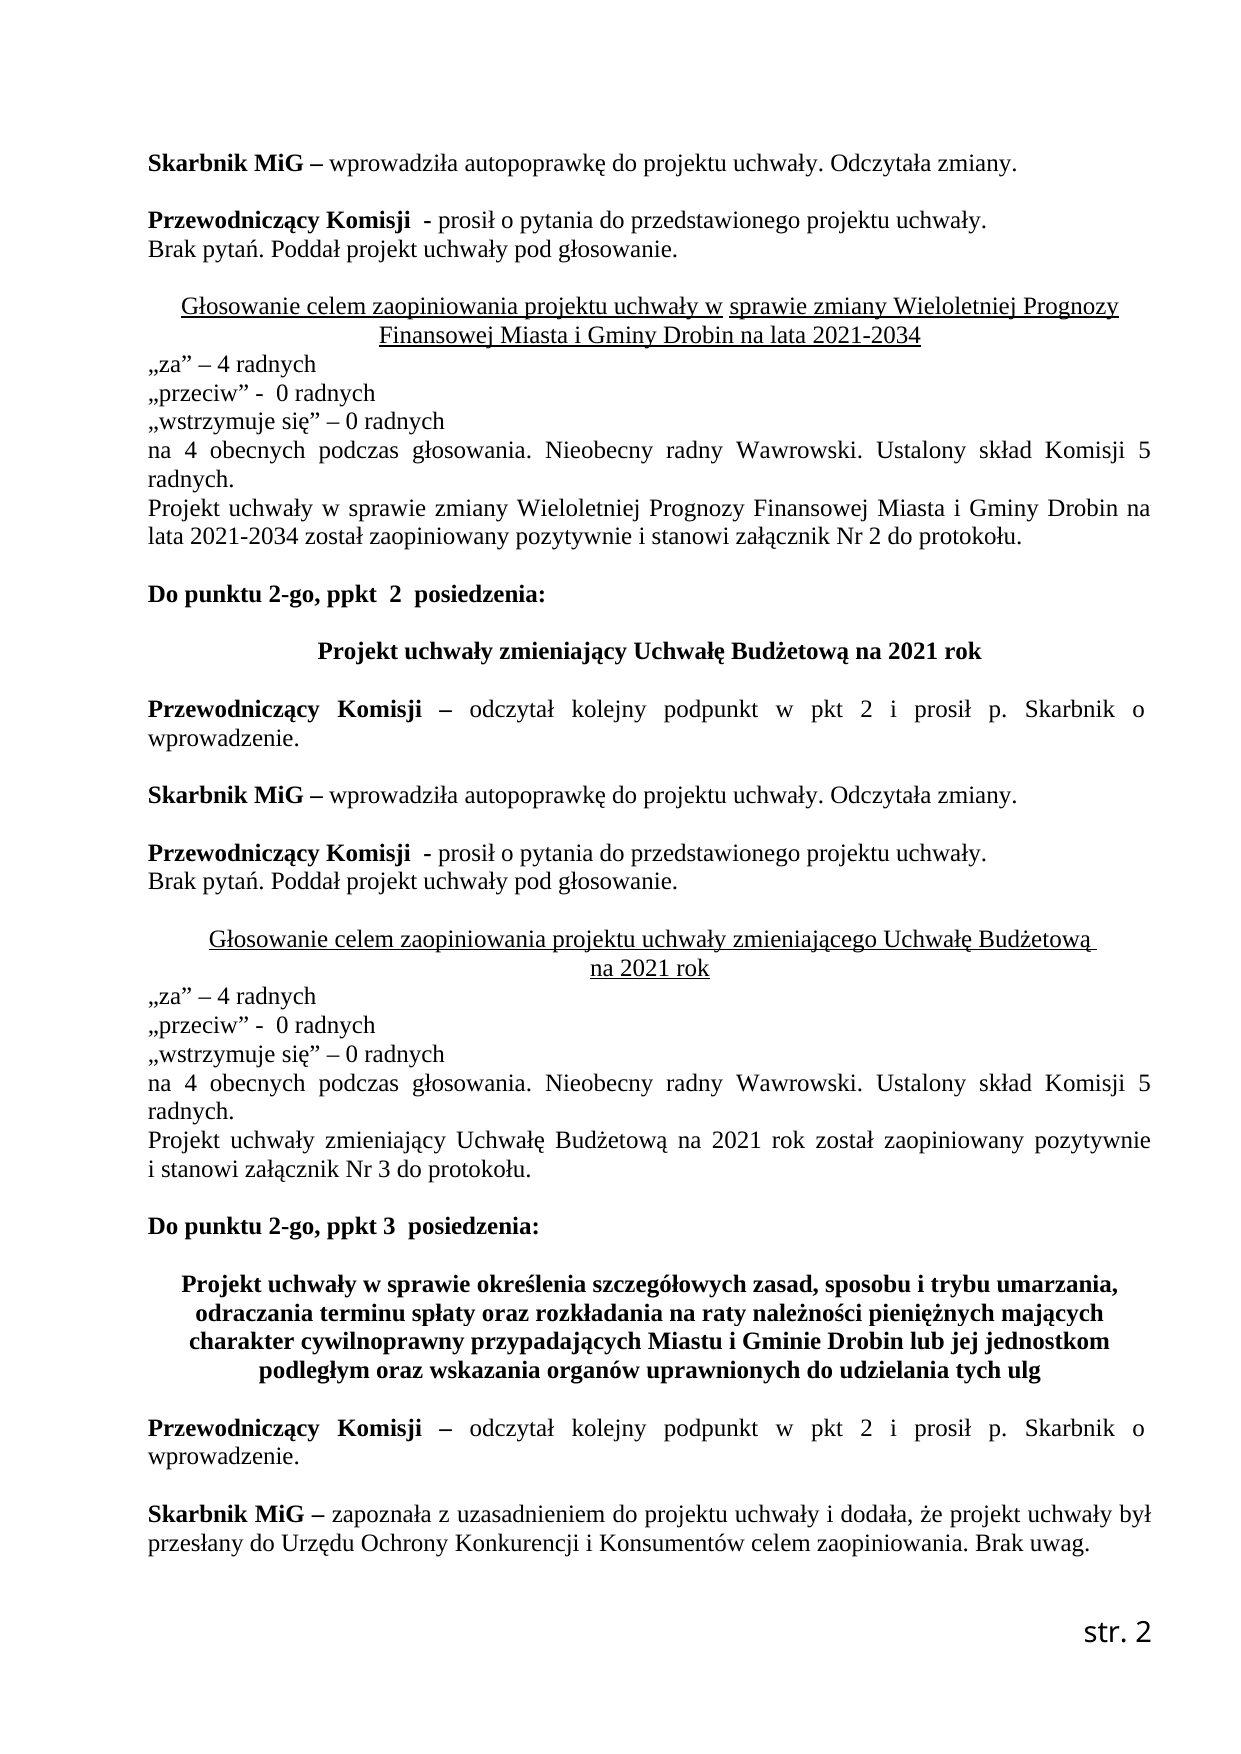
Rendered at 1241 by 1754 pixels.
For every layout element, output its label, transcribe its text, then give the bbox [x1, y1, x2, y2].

text Przewodniczący Komisji – odczytał kolejny podpunkt w pkt 2 i prosił p. Skarbnik o wprowadzenie. [148, 694, 1152, 751]
text na 4 obecnych podczas głosowania. Nieobecny radny Wawrowski. Ustalony skład Komisji 5 radnych. [148, 1068, 1152, 1125]
text Projekt uchwały zmieniający Uchwałę Budżetową na 2021 rok [148, 636, 1152, 665]
text „za” – 4 radnych [148, 349, 1152, 378]
text Do punktu 2-go, ppkt 3 posiedzenia: [148, 1211, 1152, 1240]
text Skarbnik MiG – wprowadziła autopoprawkę do projektu uchwały. Odczytała zmiany. [148, 148, 1152, 176]
text Projekt uchwały w sprawie zmiany Wieloletniej Prognozy Finansowej Miasta i Gminy Drobin na lata 2021-2034 został zaopiniowany pozytywnie i stanowi załącznik Nr 2 do protokołu. [148, 493, 1152, 550]
text Głosowanie celem zaopiniowania projektu uchwały w sprawie zmiany Wieloletniej Prognozy Finansowej Miasta i Gminy Drobin na lata 2021-2034 [148, 291, 1152, 349]
text na 4 obecnych podczas głosowania. Nieobecny radny Wawrowski. Ustalony skład Komisji 5 radnych. [148, 435, 1152, 493]
text „za” – 4 radnych [148, 981, 1152, 1010]
text Skarbnik MiG – wprowadziła autopoprawkę do projektu uchwały. Odczytała zmiany. [148, 780, 1152, 809]
text Brak pytań. Poddał projekt uchwały pod głosowanie. [148, 234, 1152, 263]
text Przewodniczący Komisji - prosił o pytania do przedstawionego projektu uchwały. [148, 838, 1152, 866]
text „wstrzymuje się” – 0 radnych [148, 1039, 1152, 1068]
text Skarbnik MiG – zapoznała z uzasadnieniem do projektu uchwały i dodała, że projekt uchwały był przesłany do Urzędu Ochrony Konkurencji i Konsumentów celem zaopiniowania. Brak uwag. [148, 1499, 1152, 1556]
text Brak pytań. Poddał projekt uchwały pod głosowanie. [148, 866, 1152, 895]
text Do punktu 2-go, ppkt 2 posiedzenia: [148, 579, 1152, 608]
text Projekt uchwały zmieniający Uchwałę Budżetową na 2021 rok został zaopiniowany pozytywnie i stanowi załącznik Nr 3 do protokołu. [148, 1125, 1152, 1183]
text „przeciw” - 0 radnych [148, 378, 1152, 406]
text „przeciw” - 0 radnych [148, 1010, 1152, 1039]
text „wstrzymuje się” – 0 radnych [148, 406, 1152, 435]
text Przewodniczący Komisji – odczytał kolejny podpunkt w pkt 2 i prosił p. Skarbnik o wprowadzenie. [148, 1413, 1152, 1470]
text Głosowanie celem zaopiniowania projektu uchwały zmieniającego Uchwałę Budżetową [148, 924, 1152, 953]
text Przewodniczący Komisji - prosił o pytania do przedstawionego projektu uchwały. [148, 205, 1152, 234]
text na 2021 rok [148, 953, 1152, 981]
